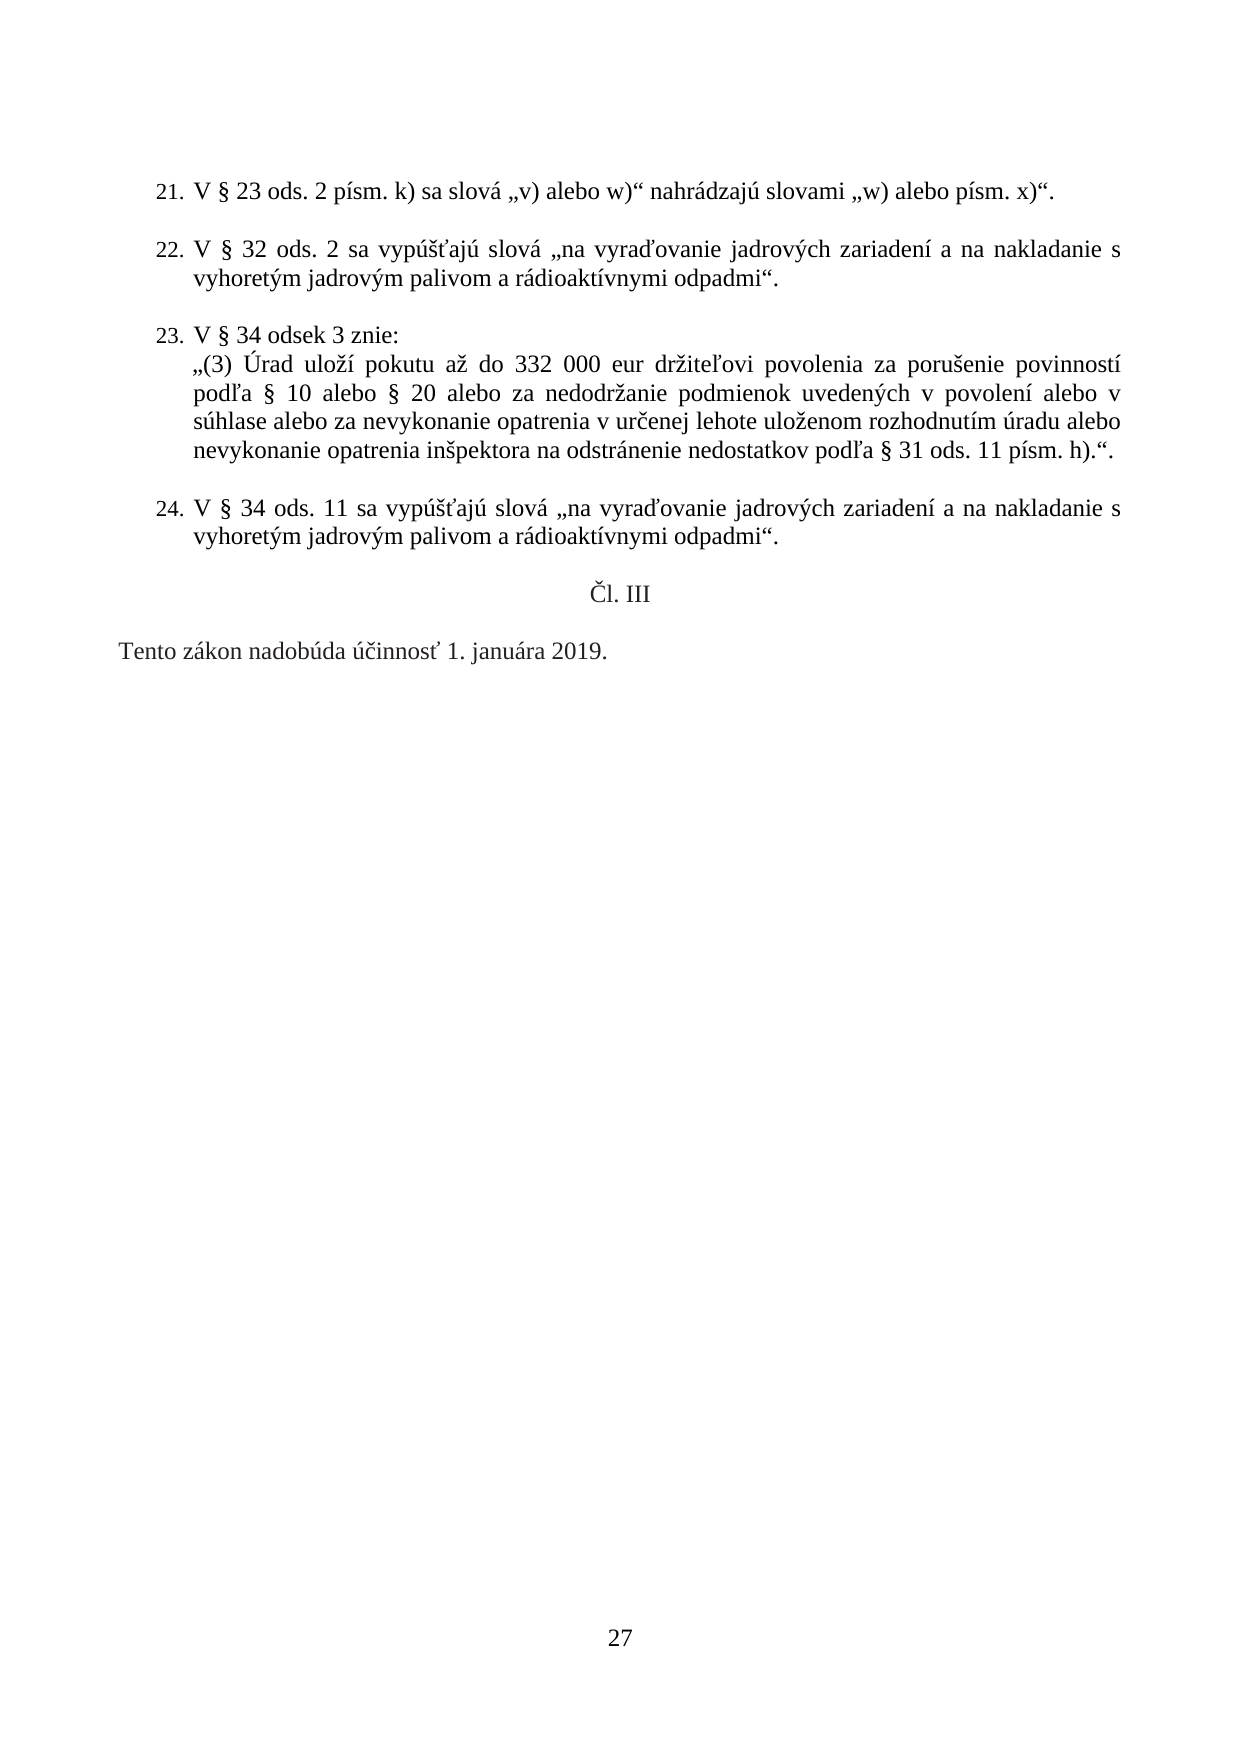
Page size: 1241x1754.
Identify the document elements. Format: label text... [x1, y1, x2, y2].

text Tento zákon nadobúda účinnosť 1. januára 2019. [118, 636, 1122, 665]
list V § 34 ods. 11 sa vypúšťajú slová „na vyraďovanie jadrových zariadení a na nakladanie s vyhoretým jadrovým palivom a rádioaktívnymi odpadmi“. [156, 493, 1122, 550]
list V § 23 ods. 2 písm. k) sa slová „v) alebo w)“ nahrádzajú slovami „w) alebo písm. x)“. [156, 176, 1122, 205]
list V § 34 odsek 3 znie: [156, 320, 1122, 349]
text Čl. III [118, 579, 1122, 608]
text „(3) Úrad uloží pokutu až do 332 000 eur držiteľovi povolenia za porušenie povinností podľa § 10 alebo § 20 alebo za nedodržanie podmienok uvedených v povolení alebo v súhlase alebo za nevykonanie opatrenia v určenej lehote uloženom rozhodnutím úradu alebo nevykonanie opatrenia inšpektora na odstránenie nedostatkov podľa § 31 ods. 11 písm. h).“. [192, 349, 1122, 464]
list V § 32 ods. 2 sa vypúšťajú slová „na vyraďovanie jadrových zariadení a na nakladanie s vyhoretým jadrovým palivom a rádioaktívnymi odpadmi“. [156, 234, 1122, 291]
